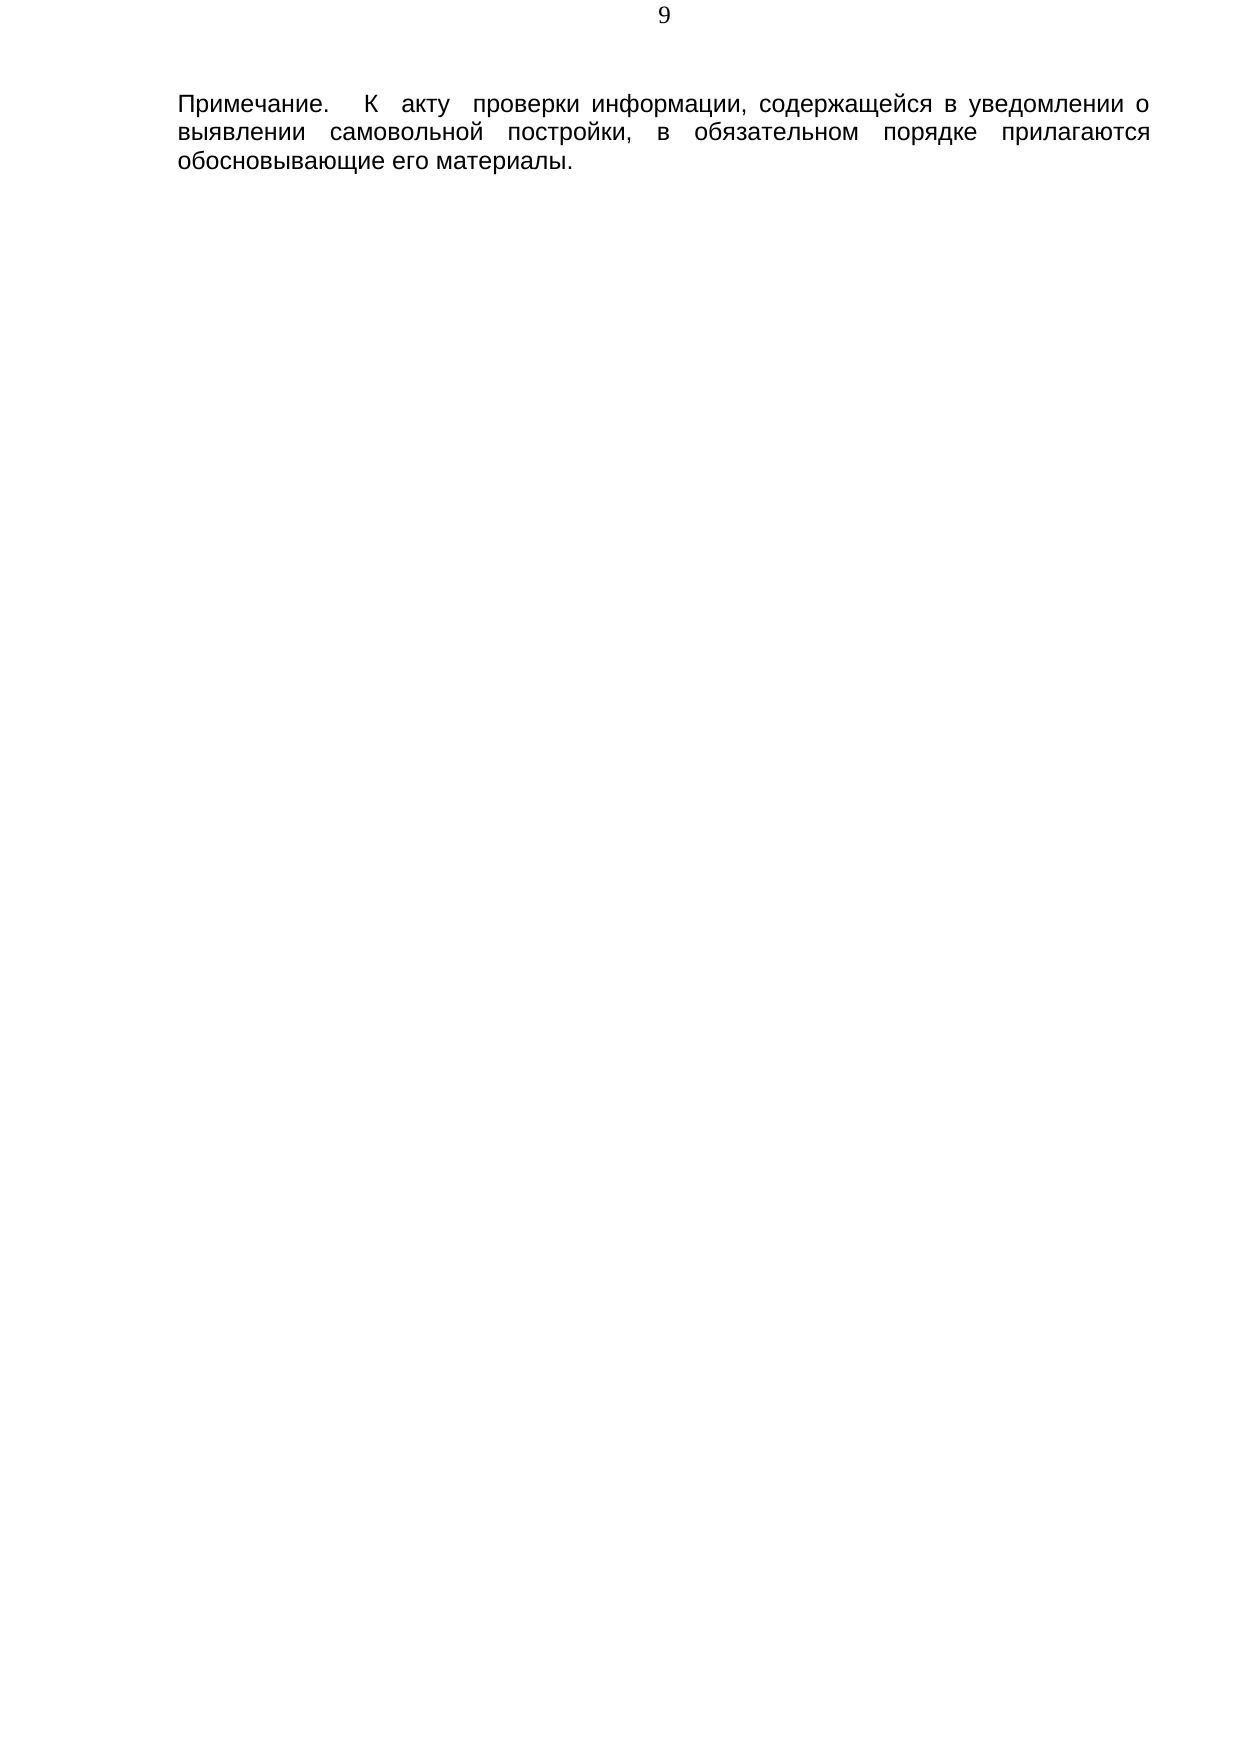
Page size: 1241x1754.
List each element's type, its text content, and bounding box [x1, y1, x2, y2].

text Примечание. К акту проверки информации, содержащейся в уведомлении о выявлении самовольной постройки, в обязательном порядке прилагаются обосновывающие его материалы. [177, 89, 1152, 175]
